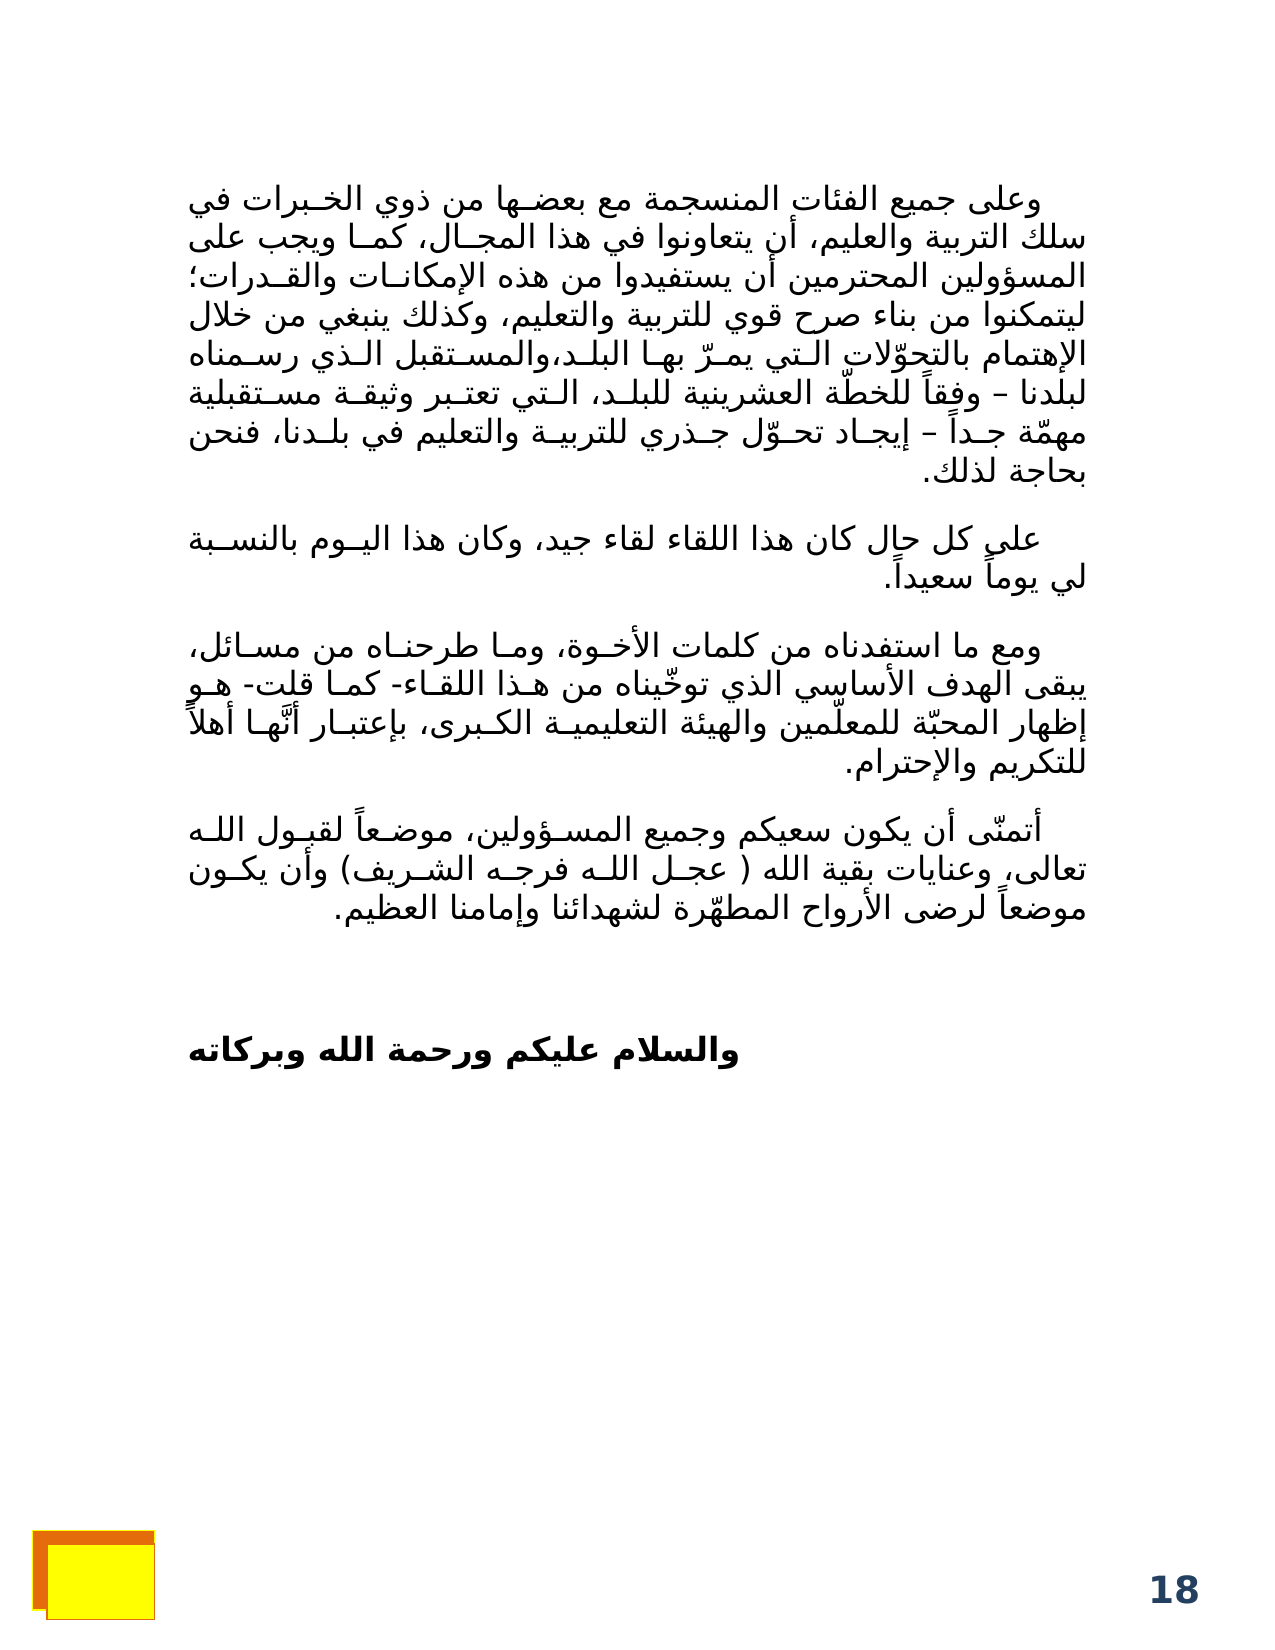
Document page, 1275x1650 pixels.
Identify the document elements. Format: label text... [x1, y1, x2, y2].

text ومع ما استفدناه من كلمات الأخوة، وما طرحناه من مسائل، يبقى الهدف الأساسي الذي توخّيناه من هذا اللقاء- كما قلت- هو إظهار المحبّة للمعلّمين والهيئة التعليمية الكبرى، بإعتبار أنَّها أهلاً للتكريم والإحترام. [187, 626, 1087, 781]
text والسلام عليكم ورحمة الله وبركاته [187, 1031, 1087, 1070]
text على كل حال كان هذا اللقاء لقاء جيد، وكان هذا اليوم بالنسبة لي يوماً سعيداً. [187, 519, 1087, 597]
text وعلى جميع الفئات المنسجمة مع بعضها من ذوي الخبرات في سلك التربية والعليم، أن يتعاونوا في هذا المجال، كما ويجب على المسؤولين المحترمين أن يستفيدوا من هذه الإمكانات والقدرات؛ ليتمكنوا من بناء صرح قوي للتربية والتعليم، وكذلك ينبغي من خلال الإهتمام بالتحوّلات التي يمرّ بها البلد،والمستقبل الذي رسمناه لبلدنا – وفقاً للخطّة العشرينية للبلد، التي تعتبر وثيقة مستقبلية مهمّة جداً – إيجاد تحوّل جذري للتربية والتعليم في بلدنا، فنحن بحاجة لذلك. [187, 179, 1087, 490]
text أتمنّى أن يكون سعيكم وجميع المسؤولين، موضعاً لقبول الله تعالى، وعنايات بقية الله ( عجل الله فرجه الشريف) وأن يكون موضعاً لرضى الأرواح المطهّرة لشهدائنا وإمامنا العظيم. [187, 811, 1087, 927]
